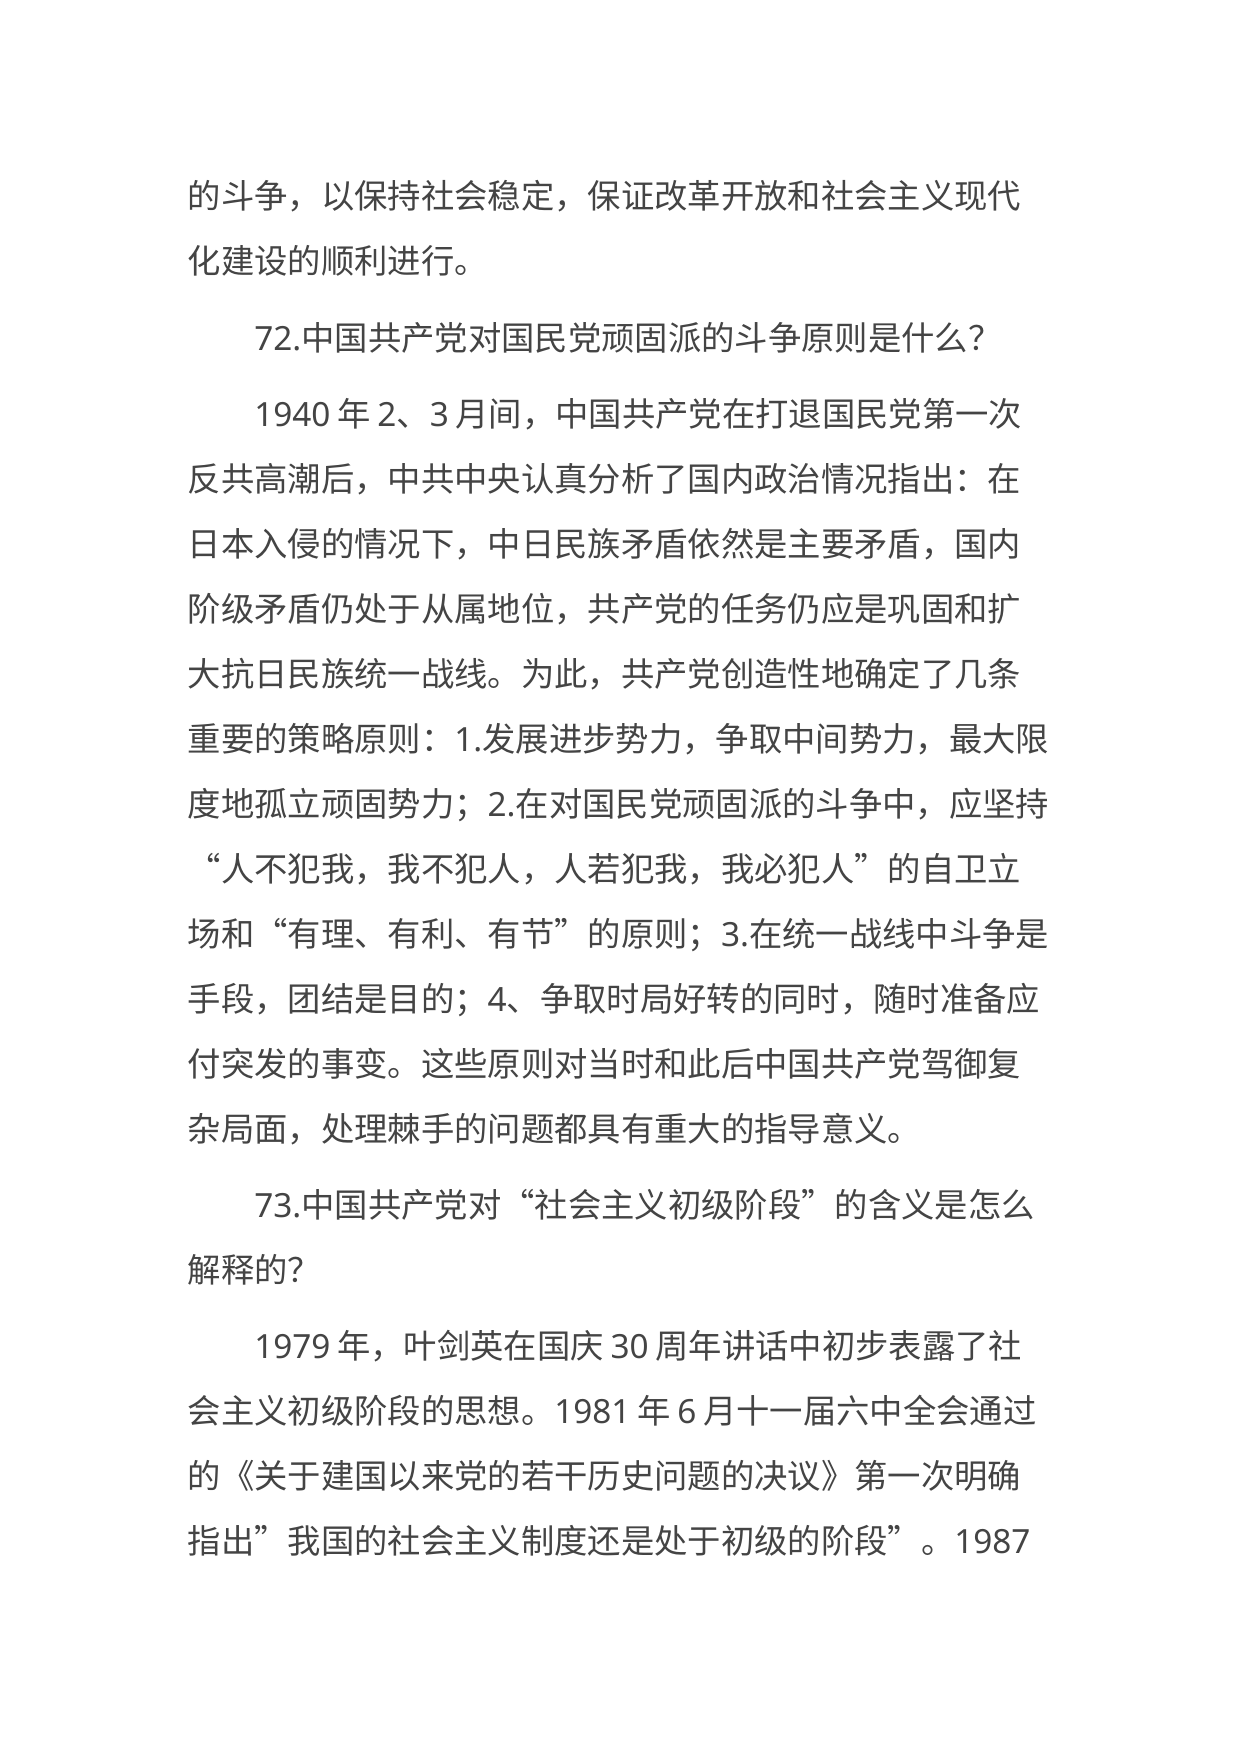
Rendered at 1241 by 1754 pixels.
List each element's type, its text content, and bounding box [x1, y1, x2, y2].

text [187, 162, 1053, 292]
text 1940年2、3月间，中国共产党在打退国民党第一次反共高潮后，中共中央认真分析了国内政治情况指出：在日本入侵的情况下，中日民族矛盾依然是主要矛盾，国内阶级矛盾仍处于从属地位，共产党的任务仍应是巩固和扩大抗日民族统一战线。为此，共产党创造性地确定了几条重要的策略原则：1.发展进步势力，争取中间势力，最大限度地孤立顽固势力；2.在对国民党顽固派的斗争中，应坚持“人不犯我，我不犯人，人若犯我，我必犯人”的自卫立场和“有理、有利、有节”的原则；3.在统一战线中斗争是手段，团结是目的；4、争取时局好转的同时，随时准备应付突发的事变。这些原则对当时和此后中国共产党驾御复杂局面，处理棘手的问题都具有重大的指导意义。 [187, 379, 1053, 1159]
text 73.中国共产党对“社会主义初级阶段”的含义是怎么解释的？ [187, 1170, 1053, 1300]
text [187, 1312, 1053, 1572]
text 72.中国共产党对国民党顽固派的斗争原则是什么？ [187, 303, 1053, 368]
